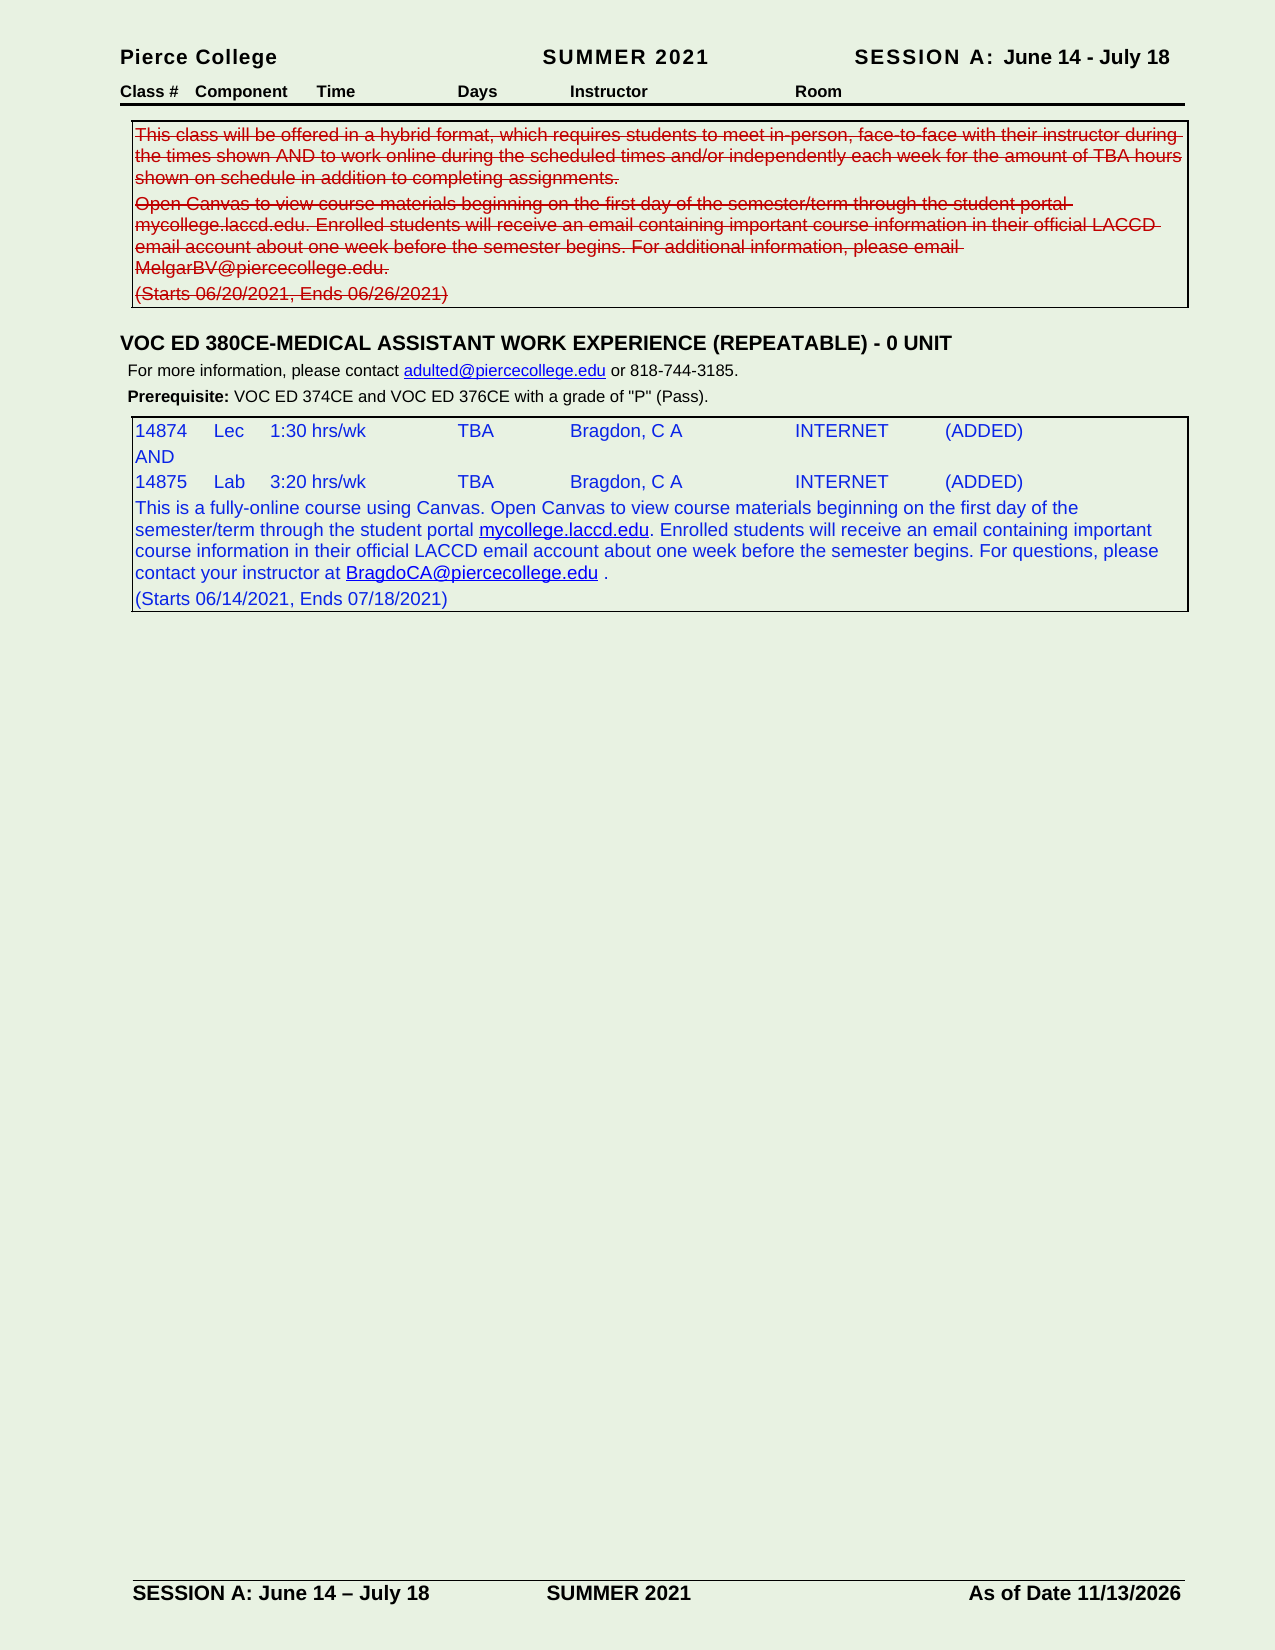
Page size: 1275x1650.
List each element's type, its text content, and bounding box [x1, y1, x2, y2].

text 14875 Lab 3:20 hrs/wk TBA Bragdon, C A INTERNET (ADDED) [133, 467, 1187, 493]
text Open Canvas to view course materials beginning on the first day of the semester/term through the student portal mycollege.laccd.edu. Enrolled students will receive an email containing important course information in their official LACCD email account about one week before the semester begins. For additional information, please email MelgarBV@piercecollege.edu. [133, 189, 1187, 279]
text 14874 Lec 1:30 hrs/wk TBA Bragdon, C A INTERNET (ADDED) [133, 418, 1187, 441]
text For more information, please contact adulted@piercecollege.edu or 818-744-3185. [127, 361, 1185, 380]
text This class will be offered in a hybrid format, which requires students to meet in-person, face-to-face with their instructor during the times shown AND to work online during the scheduled times and/or independently each week for the amount of TBA hours shown on schedule in addition to completing assignments. [133, 122, 1187, 188]
text AND [133, 442, 1187, 467]
text This is a fully-online course using Canvas. Open Canvas to view course materials beginning on the first day of the semester/term through the student portal mycollege.laccd.edu. Enrolled students will receive an email containing important course information in their official LACCD email account about one week before the semester begins. For questions, please contact your instructor at BragdoCA@piercecollege.edu . [133, 493, 1187, 583]
text (Starts 06/14/2021, Ends 07/18/2021) [133, 584, 1187, 611]
title VOC ED 380CE-Medical Assistant Work Experience (Repeatable) - 0 Unit [120, 331, 1185, 355]
text Prerequisite: VOC ED 374CE and VOC ED 376CE with a grade of "P" (Pass). [127, 386, 1185, 406]
text (Starts 06/20/2021, Ends 06/26/2021) [133, 279, 1187, 307]
